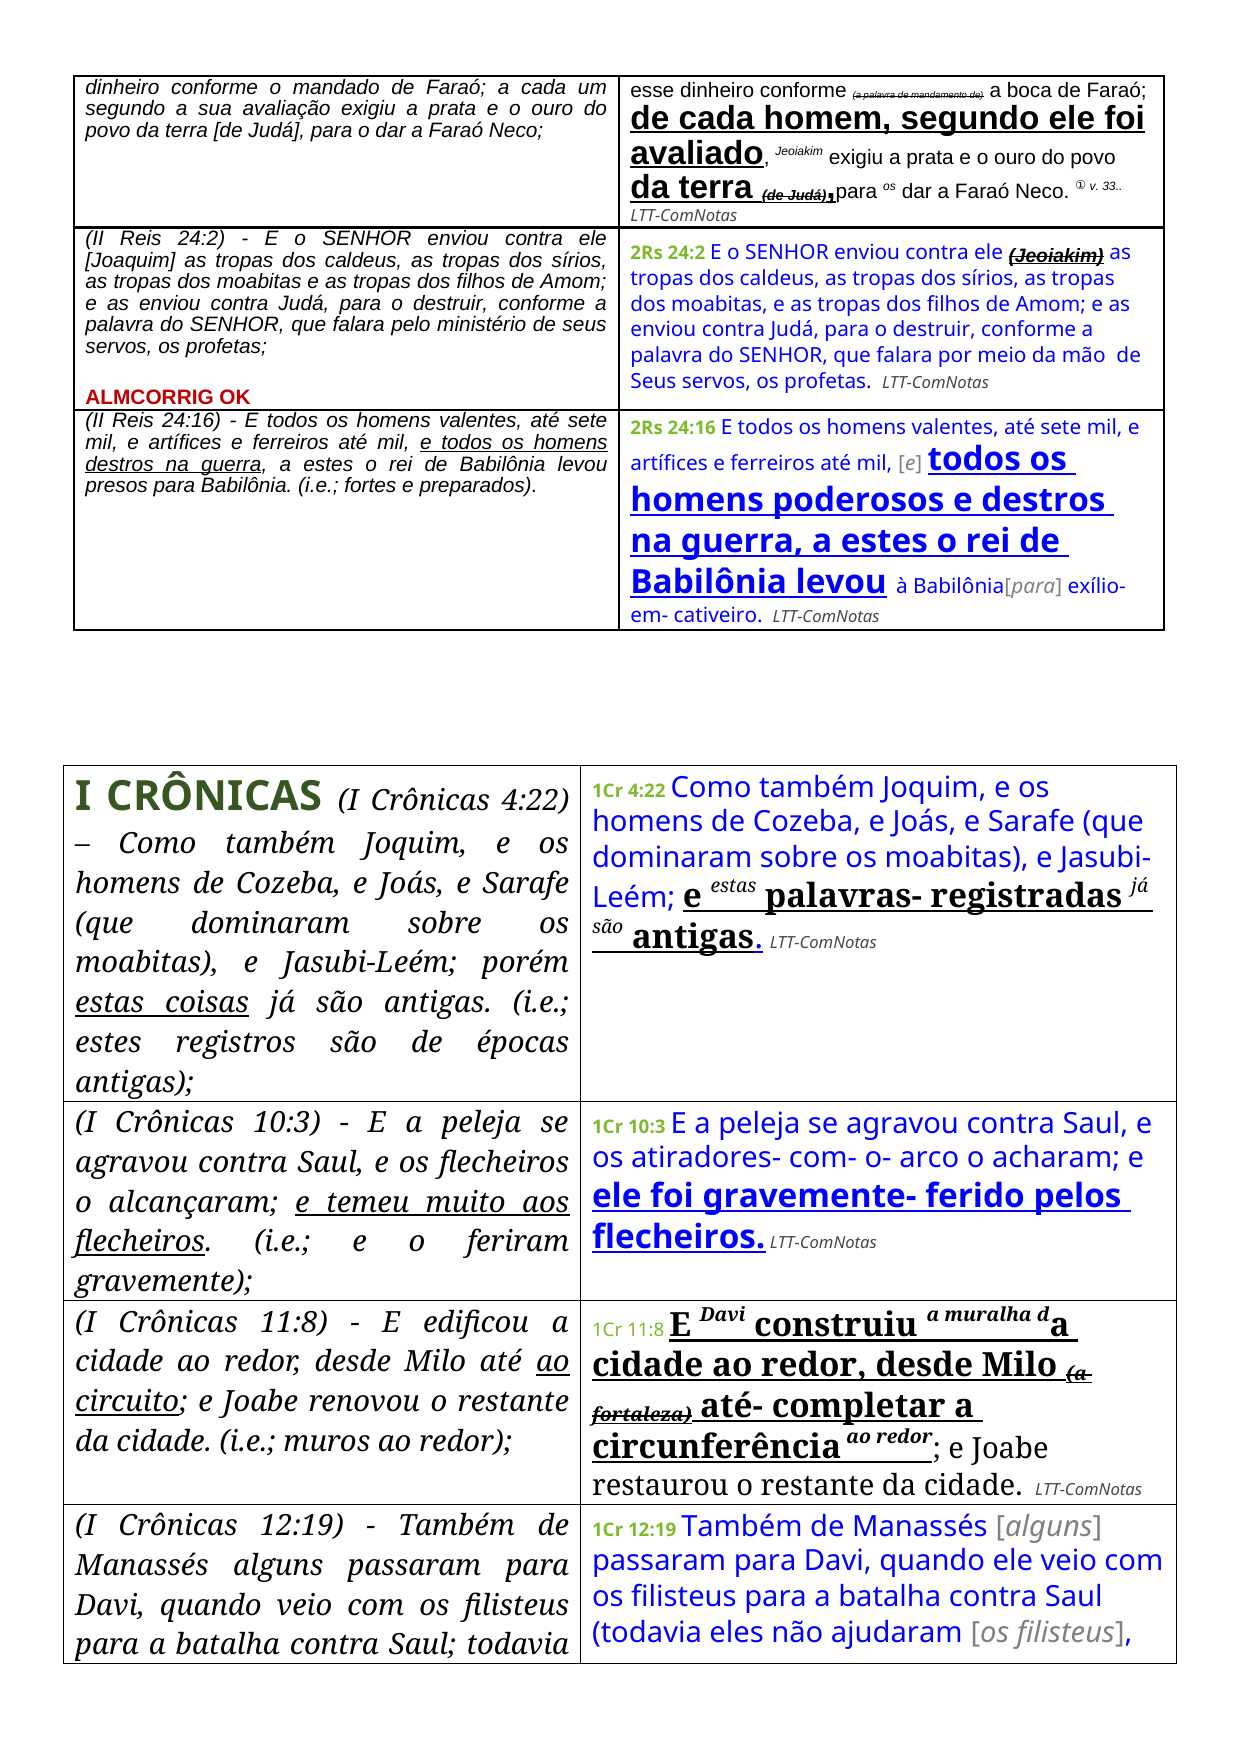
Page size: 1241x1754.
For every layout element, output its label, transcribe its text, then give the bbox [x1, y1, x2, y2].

table_cell 1Cr 10:3 E a peleja se agravou contra Saul, e os atiradores- com- o- arco o acharam; e ele foi gravemente- ferido pelos flecheiros. LTT-ComNotas [581, 1102, 1176, 1300]
table_cell (I Crônicas 11:8) - E edificou a cidade ao redor, desde Milo até ao circuito; e Joabe renovou o restante da cidade. (i.e.; muros ao redor); [64, 1301, 580, 1503]
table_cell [581, 1505, 1176, 1663]
table_cell 2Rs 24:2 E o SENHOR enviou contra ele (Jeoiakim) as tropas dos caldeus, as tropas dos sírios, as tropas dos moabitas, e as tropas dos filhos de Amom; e as enviou contra Judá, para o destruir, conforme a palavra do SENHOR, que falara por meio da mão de Seus servos, os profetas. LTT-ComNotas [620, 229, 1163, 408]
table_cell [620, 77, 1163, 226]
table_cell 2Rs 24:16 E todos os homens valentes, até sete mil, e artífices e ferreiros até mil, [e] todos os homens poderosos e destros na guerra, a estes o rei de Babilônia levou à Babilônia[para] exílio- em- cativeiro. LTT-ComNotas [620, 411, 1163, 629]
table_header 1Cr 4:22 Como também Joquim, e os homens de Cozeba, e Joás, e Sarafe (que dominaram sobre os moabitas), e Jasubi-Leém; e estas palavras- registradas já são antigas. LTT-ComNotas [581, 766, 1176, 1101]
table_cell (I Crônicas 10:3) - E a peleja se agravou contra Saul, e os flecheiros o alcançaram; e temeu muito aos flecheiros. (i.e.; e o feriram gravemente); [64, 1102, 580, 1300]
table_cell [75, 77, 618, 226]
table_cell (II Reis 24:2) - E o SENHOR enviou contra ele [Joaquim] as tropas dos caldeus, as tropas dos sírios, as tropas dos moabitas e as tropas dos filhos de Amom; e as enviou contra Judá, para o destruir, conforme a palavra do SENHOR, que falara pelo ministério de seus servos, os profetas; ALMCORRIG OK [75, 229, 618, 408]
table_cell 1Cr 11:8 E Davi construiu a muralha da cidade ao redor, desde Milo (a fortaleza) até- completar a circunferência ao redor; e Joabe restaurou o restante da cidade. LTT-ComNotas [581, 1301, 1176, 1503]
table_header I CRÔNICAS (I Crônicas 4:22) – Como também Joquim, e os homens de Cozeba, e Joás, e Sarafe (que dominaram sobre os moabitas), e Jasubi-Leém; porém estas coisas já são antigas. (i.e.; estes registros são de épocas antigas); [64, 766, 580, 1101]
table_cell (II Reis 24:16) - E todos os homens valentes, até sete mil, e artífices e ferreiros até mil, e todos os homens destros na guerra, a estes o rei de Babilônia levou presos para Babilônia. (i.e.; fortes e preparados). [75, 411, 618, 629]
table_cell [64, 1505, 580, 1663]
